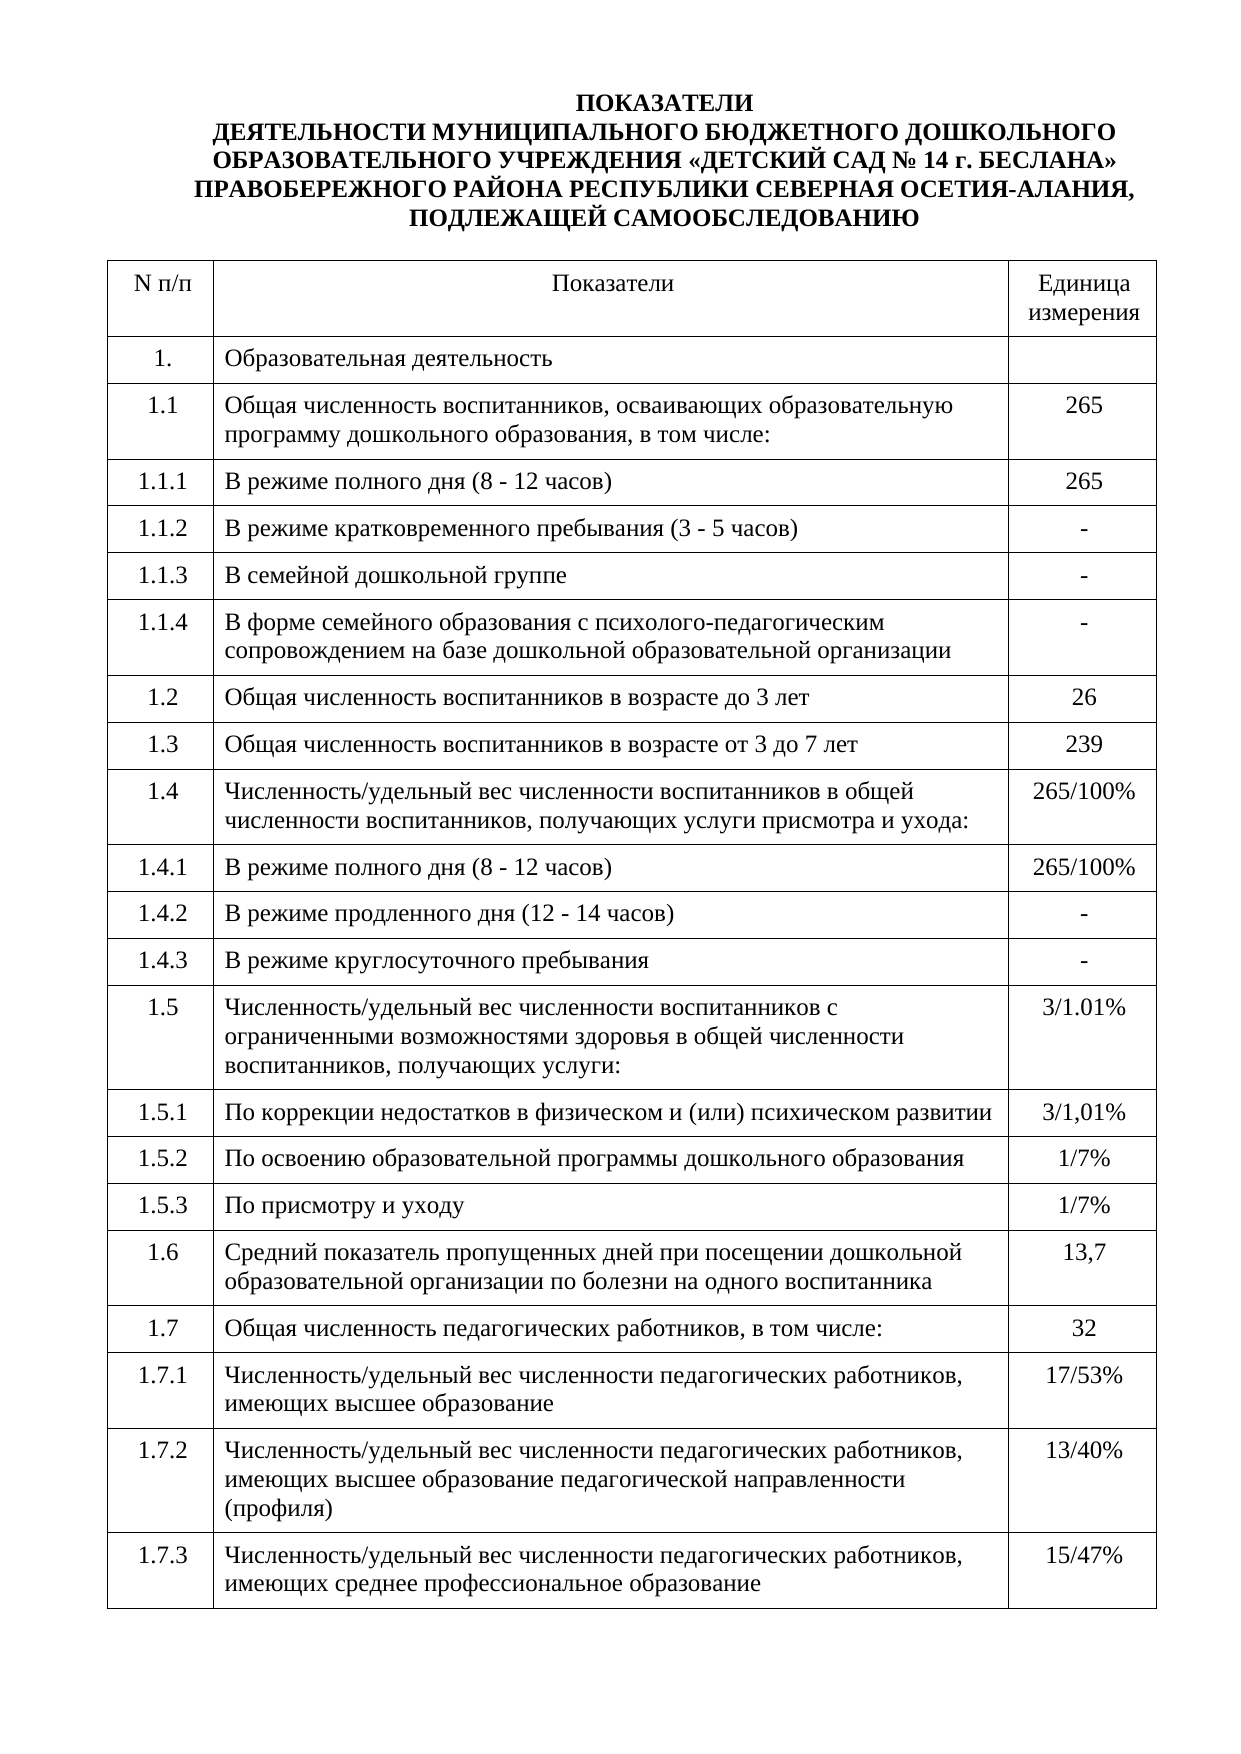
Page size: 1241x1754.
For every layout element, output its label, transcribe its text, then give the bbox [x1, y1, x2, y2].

table_cell В режиме полного дня (8 - 12 часов) [214, 460, 1008, 505]
table_cell 239 [1009, 723, 1156, 768]
table_cell 1.7.1 [108, 1353, 213, 1428]
table_cell Общая численность педагогических работников, в том числе: [214, 1306, 1008, 1352]
table_cell В режиме кратковременного пребывания (3 - 5 часов) [214, 506, 1008, 552]
table_cell - [1009, 939, 1156, 985]
table_cell Общая численность воспитанников в возрасте от 3 до 7 лет [214, 723, 1008, 768]
table_cell - [1009, 600, 1156, 675]
table_cell 1. [108, 337, 213, 383]
table_cell 1.5.1 [108, 1090, 213, 1136]
table_cell 265 [1009, 384, 1156, 458]
table_cell Численность/удельный вес численности педагогических работников, имеющих среднее профессиональное образование [214, 1533, 1008, 1608]
table_cell 13/40% [1009, 1429, 1156, 1532]
table_cell 13,7 [1009, 1231, 1156, 1305]
table_cell 265/100% [1009, 845, 1156, 891]
table_header N п/п [108, 261, 213, 336]
table_header Показатели [214, 261, 1008, 336]
table_cell 1/7% [1009, 1184, 1156, 1230]
table_cell В режиме продленного дня (12 - 14 часов) [214, 892, 1008, 938]
table_cell 1.1.4 [108, 600, 213, 675]
table_cell В режиме круглосуточного пребывания [214, 939, 1008, 985]
table_cell Образовательная деятельность [214, 337, 1008, 383]
table_cell Численность/удельный вес численности воспитанников в общей численности воспитанников, получающих услуги присмотра и ухода: [214, 770, 1008, 844]
table_cell 3/1,01% [1009, 1090, 1156, 1136]
table_cell Численность/удельный вес численности педагогических работников, имеющих высшее образование педагогической направленности (профиля) [214, 1429, 1008, 1532]
table_cell 1.1.2 [108, 506, 213, 552]
table_cell [1009, 337, 1156, 383]
table_cell 1.1.3 [108, 553, 213, 599]
table_cell По присмотру и уходу [214, 1184, 1008, 1230]
table_cell 1.3 [108, 723, 213, 768]
table_cell 17/53% [1009, 1353, 1156, 1428]
table_cell По коррекции недостатков в физическом и (или) психическом развитии [214, 1090, 1008, 1136]
table_cell 1.4.2 [108, 892, 213, 938]
table_cell Средний показатель пропущенных дней при посещении дошкольной образовательной организации по болезни на одного воспитанника [214, 1231, 1008, 1305]
table_cell Общая численность воспитанников, осваивающих образовательную программу дошкольного образования, в том числе: [214, 384, 1008, 458]
table_cell 1.5 [108, 986, 213, 1089]
text ДЕЯТЕЛЬНОСТИ Муниципального бюджетного дошкольного образовательного учреждения «Детский сад № 14 г. Беслана» Правобережного района Республики Северная осетия-алания, [177, 117, 1152, 203]
table_cell 265/100% [1009, 770, 1156, 844]
table_cell 265 [1009, 460, 1156, 505]
text ПОДЛЕЖАЩЕЙ САМООБСЛЕДОВАНИЮ [177, 203, 1152, 232]
table_cell 1/7% [1009, 1137, 1156, 1183]
table_cell Численность/удельный вес численности воспитанников с ограниченными возможностями здоровья в общей численности воспитанников, получающих услуги: [214, 986, 1008, 1089]
table_cell Численность/удельный вес численности педагогических работников, имеющих высшее образование [214, 1353, 1008, 1428]
table_cell 1.7.2 [108, 1429, 213, 1532]
table_cell 1.1.1 [108, 460, 213, 505]
table_cell В форме семейного образования с психолого-педагогическим сопровождением на базе дошкольной образовательной организации [214, 600, 1008, 675]
table_cell По освоению образовательной программы дошкольного образования [214, 1137, 1008, 1183]
text ПОКАЗАТЕЛИ [177, 88, 1152, 117]
table_cell 3/1.01% [1009, 986, 1156, 1089]
table_cell В семейной дошкольной группе [214, 553, 1008, 599]
table_cell - [1009, 892, 1156, 938]
table_cell 1.1 [108, 384, 213, 458]
table_cell 1.4 [108, 770, 213, 844]
table_cell - [1009, 553, 1156, 599]
table_cell - [1009, 506, 1156, 552]
table_cell 26 [1009, 676, 1156, 722]
table_cell 15/47% [1009, 1533, 1156, 1608]
table_cell 1.5.2 [108, 1137, 213, 1183]
table_cell 1.6 [108, 1231, 213, 1305]
table_cell 1.7.3 [108, 1533, 213, 1608]
table_cell 1.7 [108, 1306, 213, 1352]
table_cell 1.4.3 [108, 939, 213, 985]
table_cell 32 [1009, 1306, 1156, 1352]
table_cell 1.4.1 [108, 845, 213, 891]
table_header Единица измерения [1009, 261, 1156, 336]
table_cell В режиме полного дня (8 - 12 часов) [214, 845, 1008, 891]
table_cell 1.5.3 [108, 1184, 213, 1230]
table_cell 1.2 [108, 676, 213, 722]
table_cell Общая численность воспитанников в возрасте до 3 лет [214, 676, 1008, 722]
